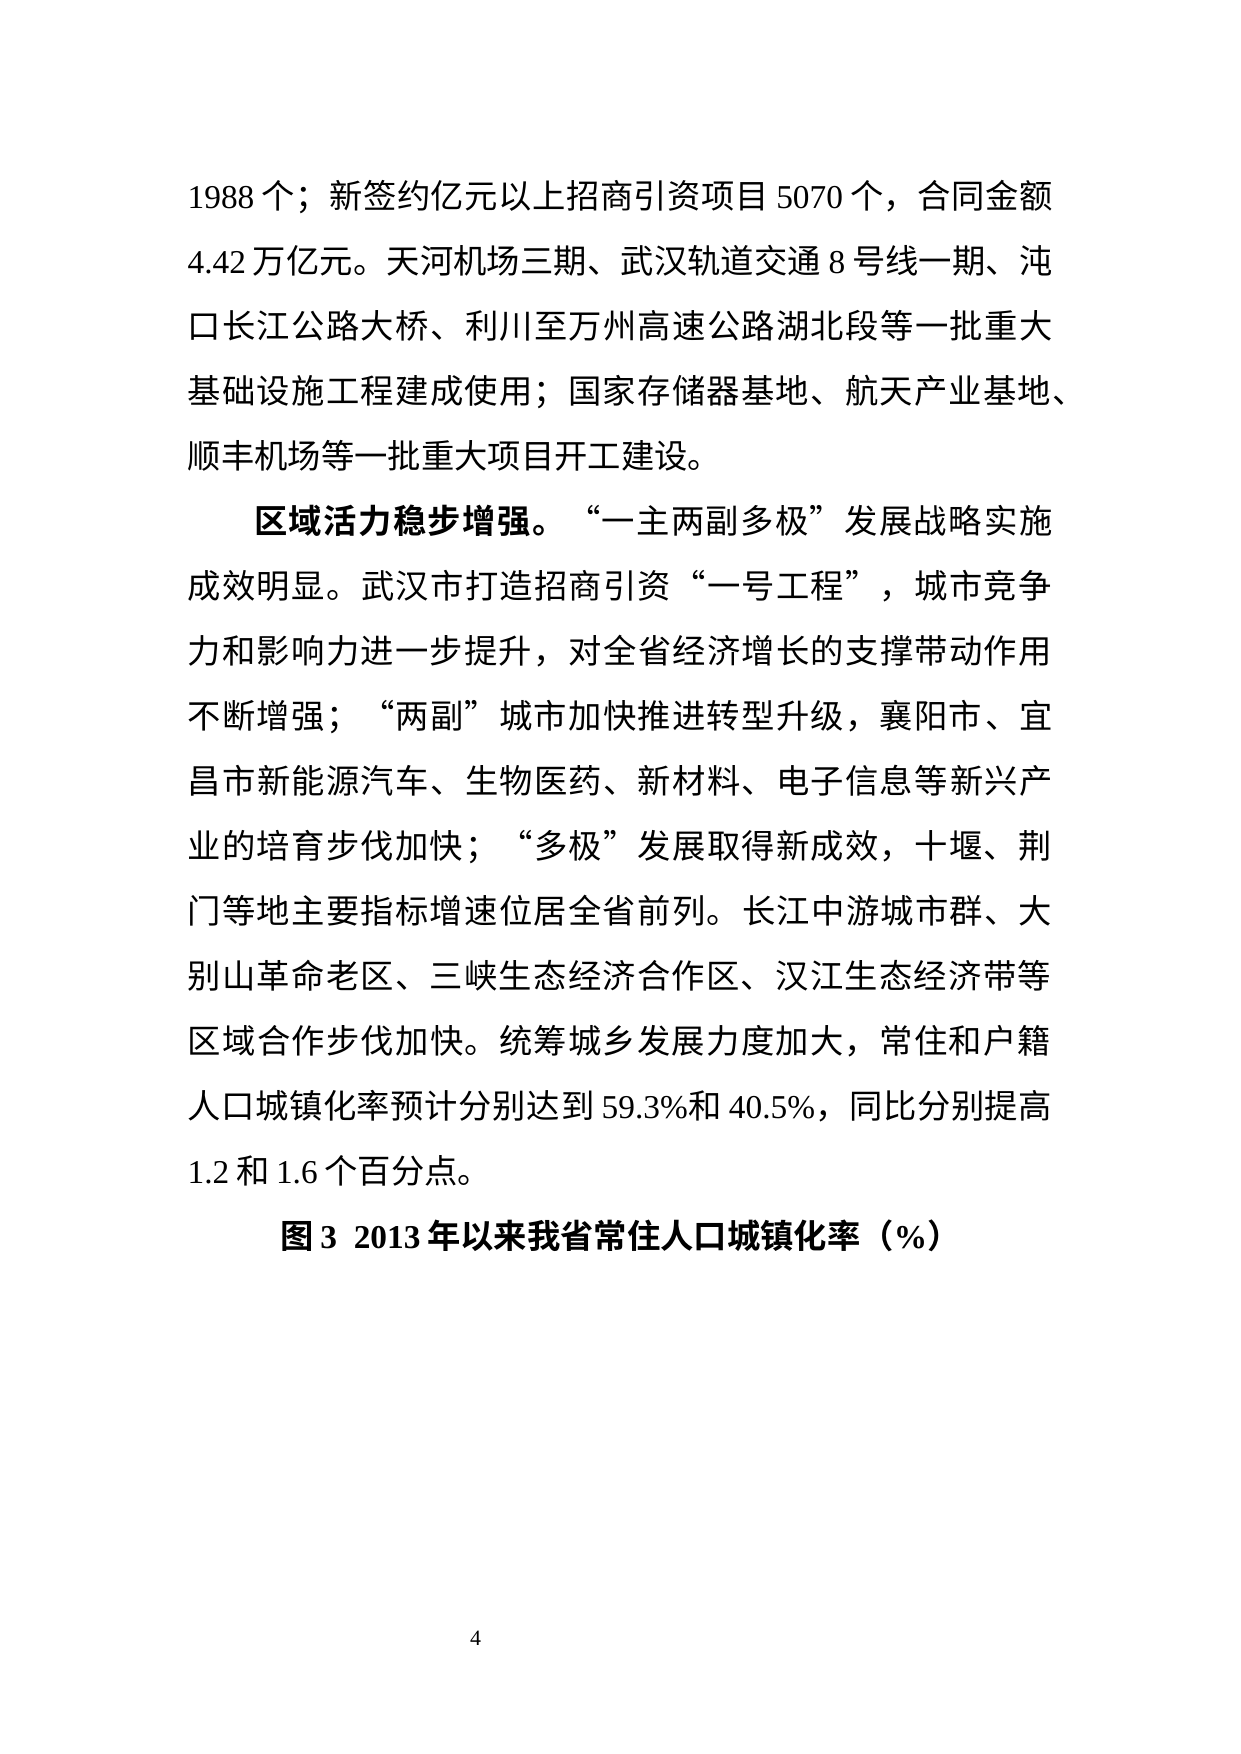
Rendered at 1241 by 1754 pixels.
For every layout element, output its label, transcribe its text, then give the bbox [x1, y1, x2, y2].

text 区域活力稳步增强。“一主两副多极”发展战略实施成效明显。武汉市打造招商引资“一号工程”，城市竞争力和影响力进一步提升，对全省经济增长的支撑带动作用不断增强；“两副”城市加快推进转型升级，襄阳市、宜昌市新能源汽车、生物医药、新材料、电子信息等新兴产业的培育步伐加快；“多极”发展取得新成效，十堰、荆门等地主要指标增速位居全省前列。长江中游城市群、大别山革命老区、三峡生态经济合作区、汉江生态经济带等区域合作步伐加快。统筹城乡发展力度加大，常住和户籍人口城镇化率预计分别达到59.3%和40.5%，同比分别提高1.2和1.6个百分点。 [187, 487, 1053, 1202]
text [187, 162, 1053, 487]
text 图3 2013年以来我省常住人口城镇化率（%） [187, 1202, 1053, 1267]
